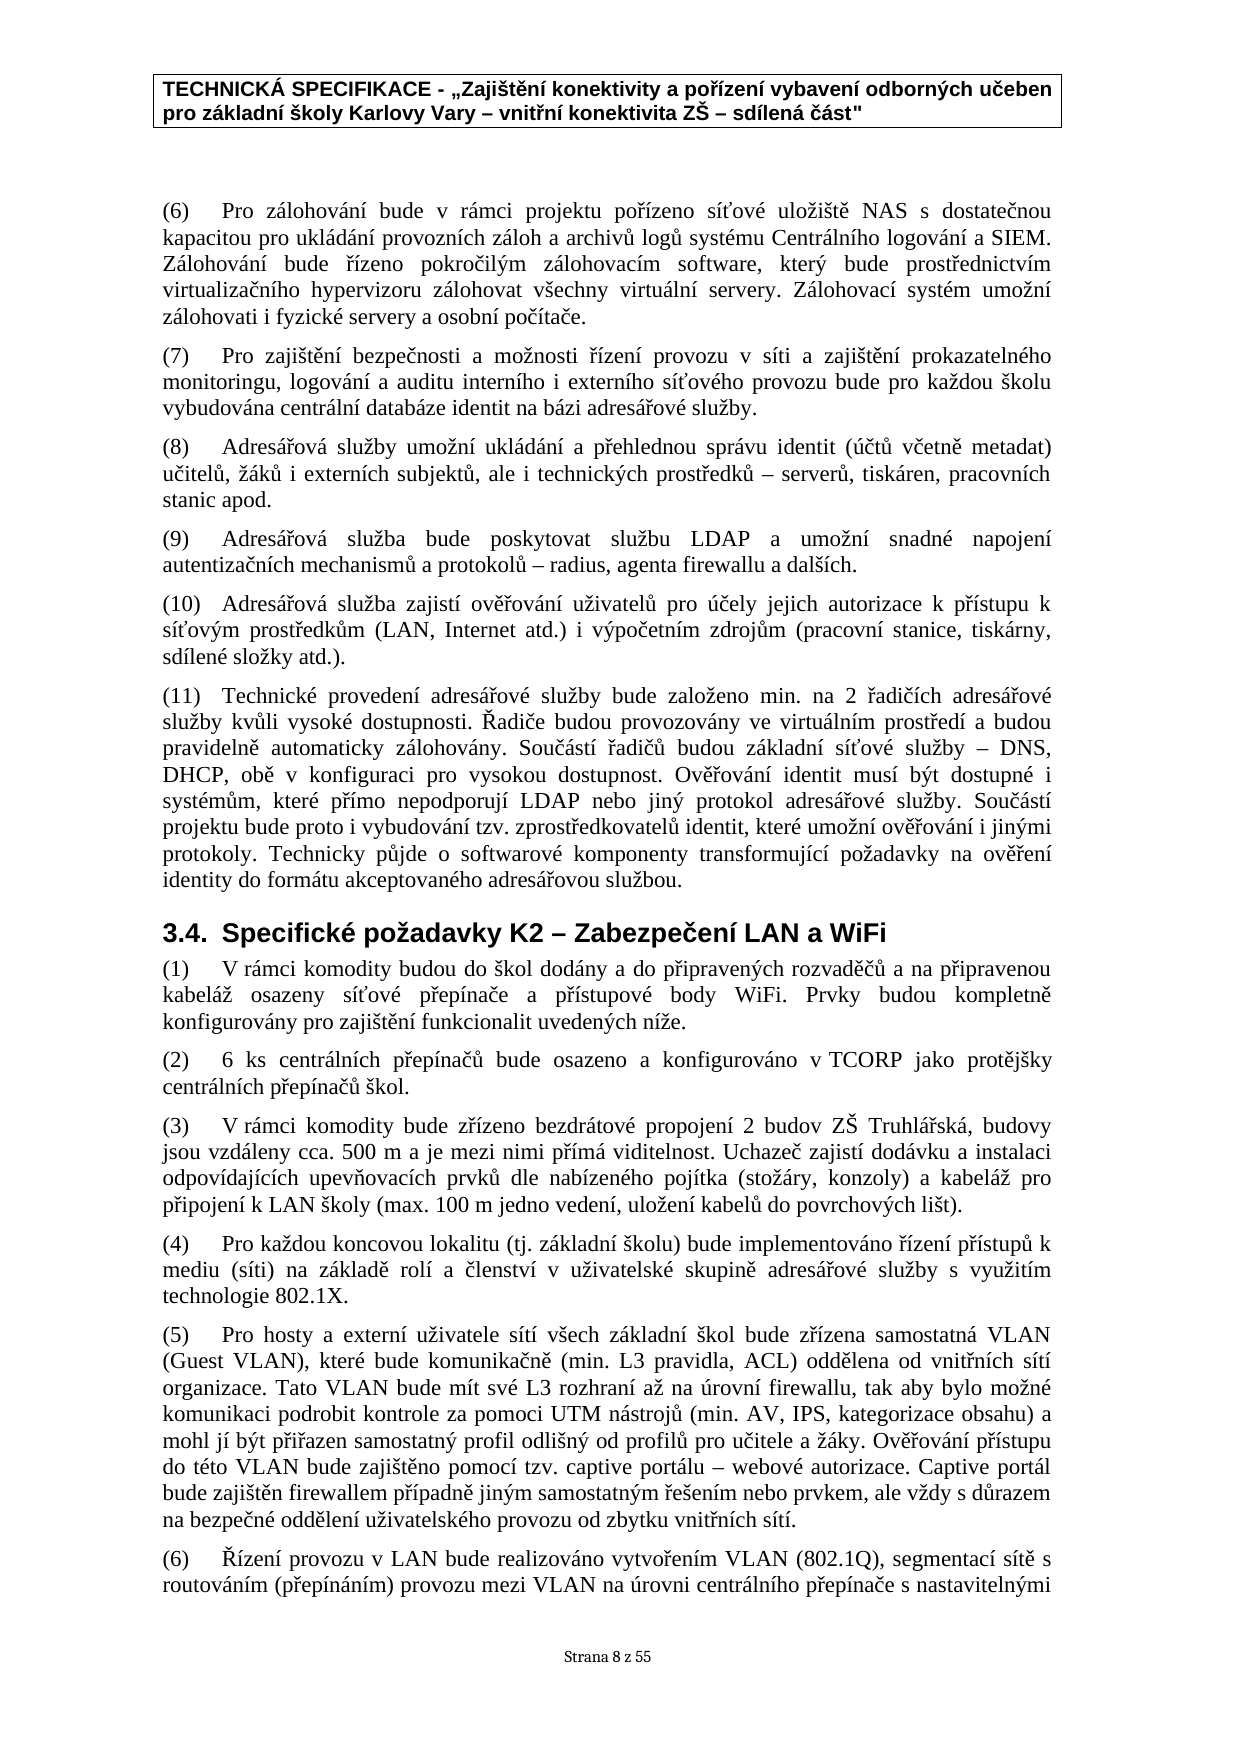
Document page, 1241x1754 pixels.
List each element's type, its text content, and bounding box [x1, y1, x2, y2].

text Adresářová služby umožní ukládání a přehlednou správu identit (účtů včetně metadat) učitelů, žáků i externích subjektů, ale i technických prostředků – serverů, tiskáren, pracovních stanic apod. [162, 433, 1053, 512]
text 6 ks centrálních přepínačů bude osazeno a konfigurováno v TCORP jako protějšky centrálních přepínačů škol. [162, 1047, 1053, 1099]
text Pro zálohování bude v rámci projektu pořízeno síťové uložiště NAS s dostatečnou kapacitou pro ukládání provozních záloh a archivů logů systému Centrálního logování a SIEM. Zálohování bude řízeno pokročilým zálohovacím software, který bude prostřednictvím virtualizačního hypervizoru zálohovat všechny virtuální servery. Zálohovací systém umožní zálohovati i fyzické servery a osobní počítače. [162, 197, 1053, 329]
text Technické provedení adresářové služby bude založeno min. na 2 řadičích adresářové služby kvůli vysoké dostupnosti. Řadiče budou provozovány ve virtuálním prostředí a budou pravidelně automaticky zálohovány. Součástí řadičů budou základní síťové služby – DNS, DHCP, obě v konfiguraci pro vysokou dostupnost. Ověřování identit musí být dostupné i systémům, které přímo nepodporují LDAP nebo jiný protokol adresářové služby. Součástí projektu bude proto i vybudování tzv. zprostředkovatelů identit, které umožní ověřování i jinými protokoly. Technicky půjde o softwarové komponenty transformující požadavky na ověření identity do formátu akceptovaného adresářovou službou. [162, 682, 1053, 892]
text Adresářová služba bude poskytovat službu LDAP a umožní snadné napojení autentizačních mechanismů a protokolů – radius, agenta firewallu a dalších. [162, 525, 1053, 578]
text Adresářová služba zajistí ověřování uživatelů pro účely jejich autorizace k přístupu k síťovým prostředkům (LAN, Internet atd.) i výpočetním zdrojům (pracovní stanice, tiskárny, sdílené složky atd.). [162, 590, 1053, 669]
text Pro zajištění bezpečnosti a možnosti řízení provozu v síti a zajištění prokazatelného monitoringu, logování a auditu interního i externího síťového provozu bude pro každou školu vybudována centrální databáze identit na bázi adresářové služby. [162, 342, 1053, 421]
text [162, 1544, 1053, 1597]
text V rámci komodity bude zřízeno bezdrátové propojení 2 budov ZŠ Truhlářská, budovy jsou vzdáleny cca. 500 m a je mezi nimi přímá viditelnost. Uchazeč zajistí dodávku a instalaci odpovídajících upevňovacích prvků dle nabízeného pojítka (stožáry, konzoly) a kabeláž pro připojení k LAN školy (max. 100 m jedno vedení, uložení kabelů do povrchových lišt). [162, 1112, 1053, 1217]
text Pro každou koncovou lokalitu (tj. základní školu) bude implementováno řízení přístupů k mediu (síti) na základě rolí a členství v uživatelské skupině adresářové služby s využitím technologie 802.1X. [162, 1230, 1053, 1309]
text Pro hosty a externí uživatele sítí všech základní škol bude zřízena samostatná VLAN (Guest VLAN), které bude komunikačně (min. L3 pravidla, ACL) oddělena od vnitřních sítí organizace. Tato VLAN bude mít své L3 rozhraní až na úrovní firewallu, tak aby bylo možné komunikaci podrobit kontrole za pomoci UTM nástrojů (min. AV, IPS, kategorizace obsahu) a mohl jí být přiřazen samostatný profil odlišný od profilů pro učitele a žáky. Ověřování přístupu do této VLAN bude zajištěno pomocí tzv. captive portálu – webové autorizace. Captive portál bude zajištěn firewallem případně jiným samostatným řešením nebo prvkem, ale vždy s důrazem na bezpečné oddělení uživatelského provozu od zbytku vnitřních sítí. [162, 1321, 1053, 1532]
text V rámci komodity budou do škol dodány a do připravených rozvaděčů a na připravenou kabeláž osazeny síťové přepínače a přístupové body WiFi. Prvky budou kompletně konfigurovány pro zajištění funkcionalit uvedených níže. [162, 955, 1053, 1034]
subtitle Specifické požadavky K2 – Zabezpečení LAN a WiFi [162, 917, 1053, 949]
